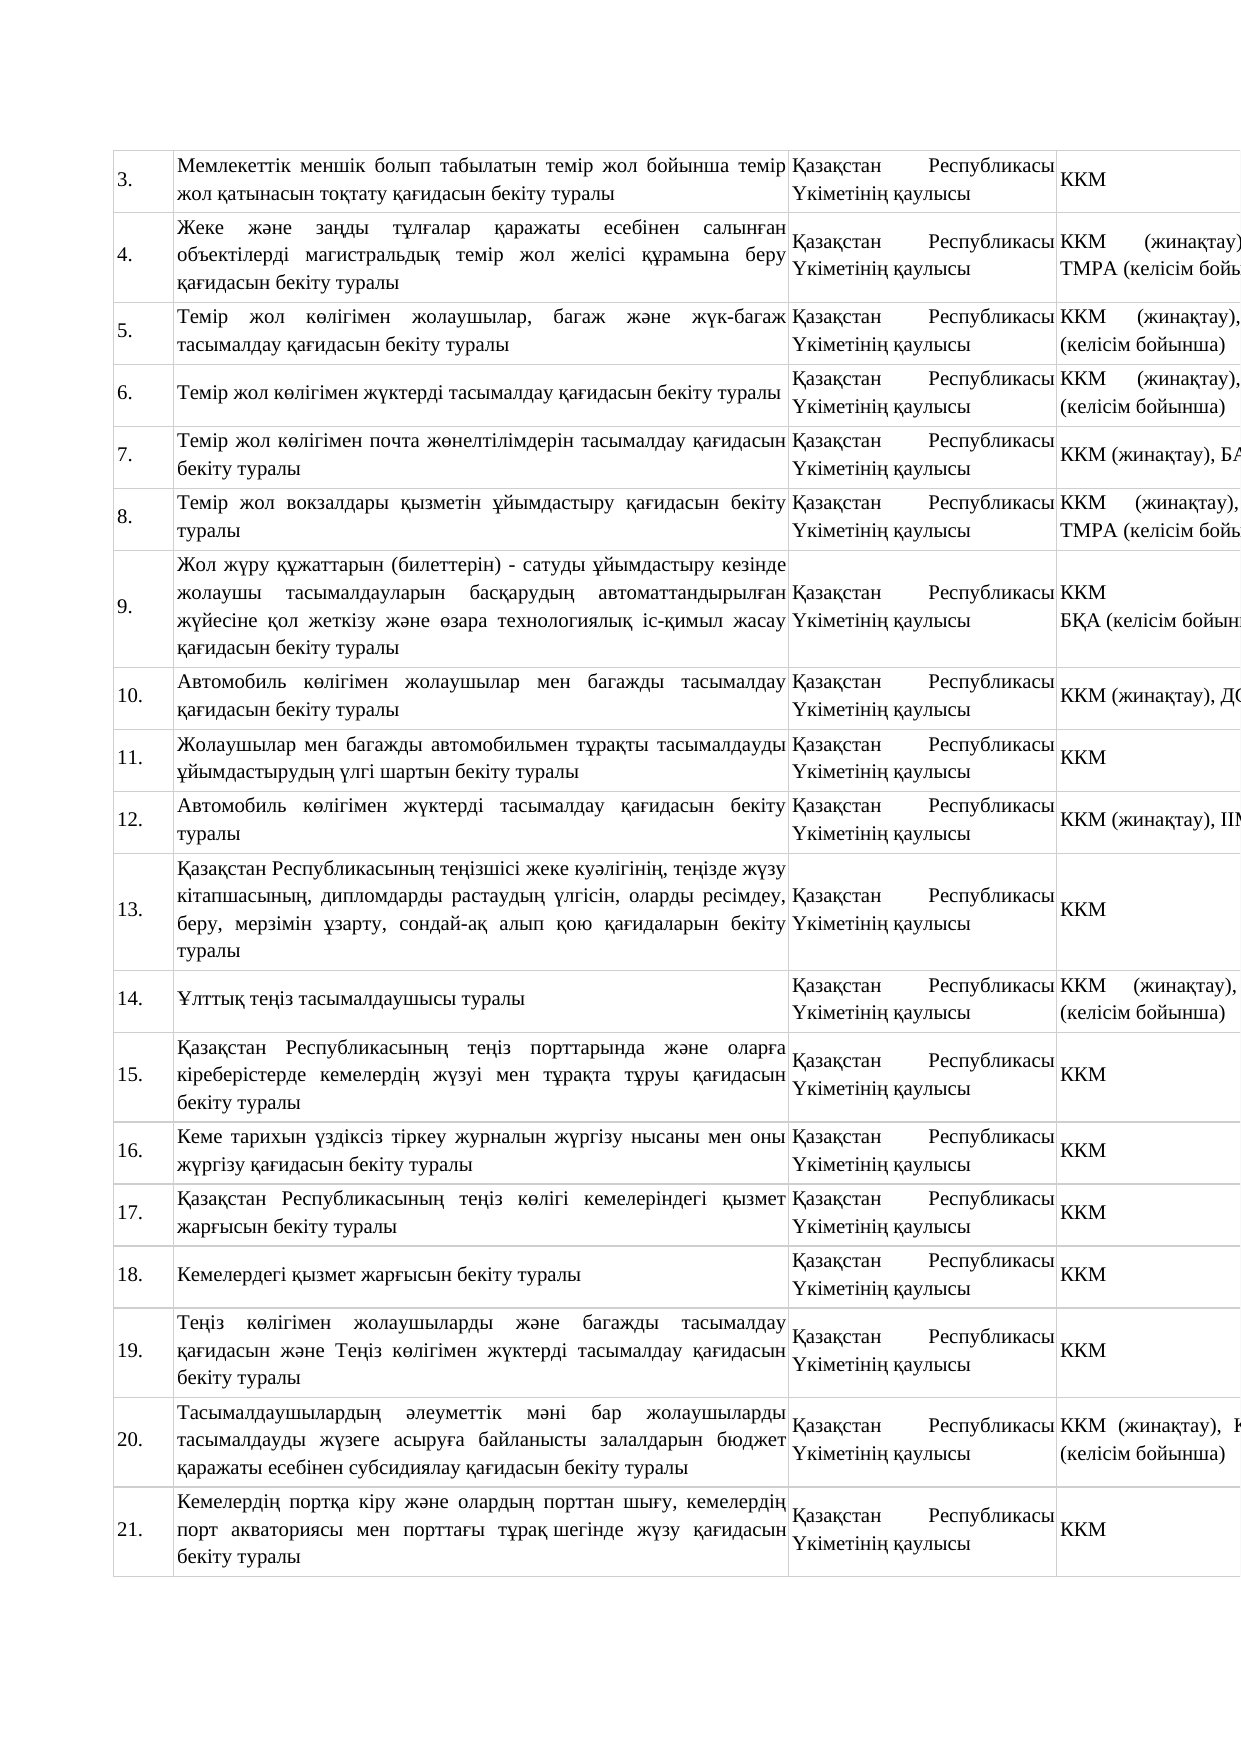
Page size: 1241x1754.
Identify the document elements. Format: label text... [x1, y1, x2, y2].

table_cell 6. [114, 365, 173, 426]
table_cell ККМ [1057, 1185, 1240, 1245]
table_cell 16. [114, 1123, 173, 1183]
table_cell ККМ (жинақтау), Қаржымині, БҚА (келісім бойынша) [1057, 1398, 1240, 1486]
table_cell Қазақстан Республикасы Үкіметінің қаулысы [789, 1033, 1056, 1121]
table_cell 19. [114, 1309, 173, 1397]
table_cell Қазақстан Республикасы Үкіметінің қаулысы [789, 427, 1056, 487]
table_cell 13. [114, 854, 173, 970]
table_cell Жол жүру құжаттарын (билеттерін) - сатуды ұйымдастыру кезінде жолаушы тасымалдауларын басқарудың автоматтандырылған жүйесіне қол жеткізу және өзара технологиялық іс-қимыл жасау қағидасын бекіту туралы [174, 551, 788, 667]
table_cell Қазақстан Республикасы Үкіметінің қаулысы [789, 668, 1056, 729]
table_cell Кемелердегі қызмет жарғысын бекіту туралы [174, 1247, 788, 1307]
table_cell ККМ (жинақтау), Қаржымині, ТМРА (келісім бойынша) [1057, 213, 1240, 302]
table_cell Темір жол вокзалдары қызметін ұйымдастыру қағидасын бекіту туралы [174, 489, 788, 549]
table_cell Мемлекеттік меншік болып табылатын темір жол бойынша темір жол қатынасын тоқтату қағидасын бекіту туралы [174, 151, 788, 212]
table_cell Ұлттық теңіз тасымалдаушысы туралы [174, 971, 788, 1032]
table_cell ККМ [1057, 1247, 1240, 1307]
table_cell ККМ [1057, 1488, 1240, 1576]
table_cell 20. [114, 1398, 173, 1486]
table_cell ККМ (жинақтау), ІІМ, ДСМ, АШМ [1057, 792, 1240, 853]
table_cell Қазақстан Республикасы Үкіметінің қаулысы [789, 1398, 1056, 1486]
table_cell Қазақстан Республикасы Үкіметінің қаулысы [789, 489, 1056, 549]
table_cell ККМ (жинақтау), БҚА (келісім бойынша) [1057, 551, 1240, 667]
table_cell 18. [114, 1247, 173, 1307]
table_cell Қазақстан Республикасы Үкіметінің қаулысы [789, 1309, 1056, 1397]
table_cell Қазақстан Республикасы Үкіметінің қаулысы [789, 1185, 1056, 1245]
table_cell ККМ [1057, 854, 1240, 970]
table_cell 3. [114, 151, 173, 212]
table_cell Темір жол көлігімен почта жөнелтілімдерін тасымалдау қағидасын бекіту туралы [174, 427, 788, 487]
table_cell Жеке және заңды тұлғалар қаражаты есебінен салынған объектілерді магистральдық темір жол желісі құрамына беру қағидасын бекіту туралы [174, 213, 788, 302]
table_cell Теңіз көлігімен жолаушыларды және багажды тасымалдау қағидасын және Теңіз көлігімен жүктерді тасымалдау қағидасын бекіту туралы [174, 1309, 788, 1397]
table_cell 7. [114, 427, 173, 487]
table_cell ККМ (жинақтау), ДСМ, ІІМ [1057, 668, 1240, 729]
table_cell Қазақстан Республикасы Үкіметінің қаулысы [789, 792, 1056, 853]
table_cell ККМ [1057, 151, 1240, 212]
table_cell 17. [114, 1185, 173, 1245]
table_cell ККМ [1057, 730, 1240, 791]
table_cell Темір жол көлігімен жолаушылар, багаж және жүк-багаж тасымалдау қағидасын бекіту туралы [174, 303, 788, 363]
table_cell Қазақстан Республикасы Үкіметінің қаулысы [789, 854, 1056, 970]
table_cell Қазақстан Республикасы Үкіметінің қаулысы [789, 971, 1056, 1032]
table_cell Жолаушылар мен багажды автомобильмен тұрақты тасымалдауды ұйымдастырудың үлгі шартын бекіту туралы [174, 730, 788, 791]
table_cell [789, 213, 1056, 302]
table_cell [789, 1488, 1056, 1576]
table_cell Қазақстан Республикасы Үкіметінің қаулысы [789, 365, 1056, 426]
table_cell Қазақстан Республикасы Үкіметінің қаулысы [789, 1123, 1056, 1183]
table_cell Тасымалдаушылардың әлеуметтік мәні бар жолаушыларды тасымалдауды жүзеге асыруға байланысты залалдарын бюджет қаражаты есебінен субсидиялау қағидасын бекіту туралы [174, 1398, 788, 1486]
table_cell ККМ [1057, 1033, 1240, 1121]
table_cell 15. [114, 1033, 173, 1121]
table_cell Темір жол көлігімен жүктерді тасымалдау қағидасын бекіту туралы [174, 365, 788, 426]
table_cell ККМ (жинақтау), ДСМ, БҚА (келісім бойынша) [1057, 365, 1240, 426]
table_cell 10. [114, 668, 173, 729]
table_cell Қазақстан Республикасы Үкіметінің қаулысы [789, 303, 1056, 363]
table_cell ККМ (жинақтау), ДСМ, БҚА (келісім бойынша) [1057, 303, 1240, 363]
table_cell Қазақстан Республикасының теңізшісі жеке куәлігінің, теңізде жүзу кітапшасының, дипломдарды растаудың үлгісін, оларды ресімдеу, беру, мерзімін ұзарту, сондай-ақ алып қою қағидаларын бекіту туралы [174, 854, 788, 970]
table_cell 4. [114, 213, 173, 302]
table_cell Қазақстан Республикасы Үкіметінің қаулысы [789, 730, 1056, 791]
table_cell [789, 151, 1056, 212]
table_cell 12. [114, 792, 173, 853]
table_cell Кеме тарихын үздіксіз тіркеу журналын жүргізу нысаны мен оны жүргізу қағидасын бекіту туралы [174, 1123, 788, 1183]
table_cell 14. [114, 971, 173, 1032]
table_cell Қазақстан Республикасы Үкіметінің қаулысы [789, 551, 1056, 667]
table_cell ККМ (жинақтау), ДСМ, БҚА, ТМРА (келісім бойынша) [1057, 489, 1240, 549]
table_cell ККМ (жинақтау), БАМ [1057, 427, 1240, 487]
table_cell Қазақстан Республикасының теңіз порттарында және оларға кіреберістерде кемелердің жүзуі мен тұрақта тұруы қағидасын бекіту туралы [174, 1033, 788, 1121]
table_cell Қазақстан Республикасының теңіз көлігі кемелеріндегі қызмет жарғысын бекіту туралы [174, 1185, 788, 1245]
table_cell 5. [114, 303, 173, 363]
table_cell 9. [114, 551, 173, 667]
table_cell ККМ [1057, 1123, 1240, 1183]
table_cell 8. [114, 489, 173, 549]
table_cell ККМ (жинақтау), БҚА, ТМРА (келісім бойынша) [1057, 971, 1240, 1032]
table_cell 11. [114, 730, 173, 791]
table_cell Автомобиль көлігімен жолаушылар мен багажды тасымалдау қағидасын бекіту туралы [174, 668, 788, 729]
table_cell 21. [114, 1488, 173, 1576]
table_cell Кемелердің портқа кіру және олардың порттан шығу, кемелердің порт акваториясы мен порттағы тұрақ шегінде жүзу қағидасын бекіту туралы [174, 1488, 788, 1576]
table_cell ККМ [1057, 1309, 1240, 1397]
table_cell Қазақстан Республикасы Үкіметінің қаулысы [789, 1247, 1056, 1307]
table_cell Автомобиль көлігімен жүктерді тасымалдау қағидасын бекіту туралы [174, 792, 788, 853]
